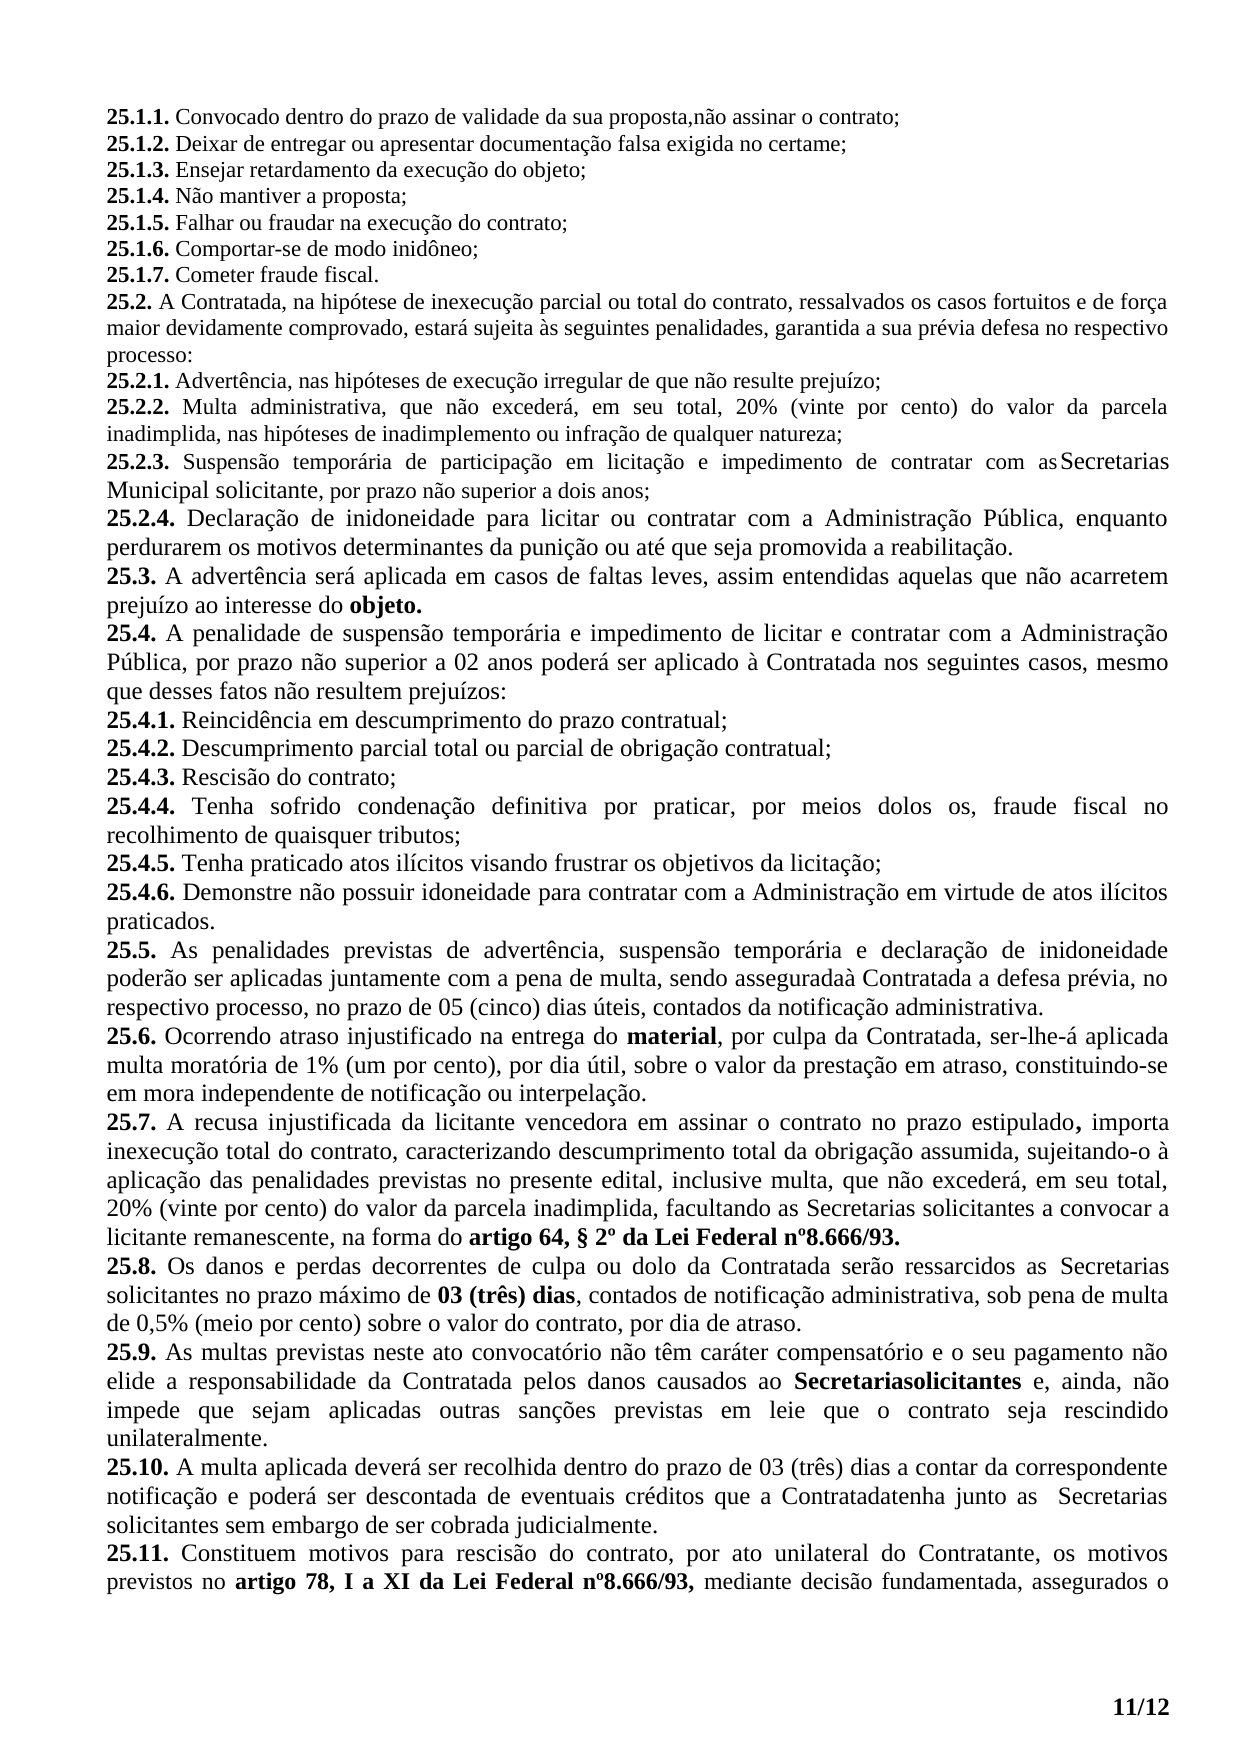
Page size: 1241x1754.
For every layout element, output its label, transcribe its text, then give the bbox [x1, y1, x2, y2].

text 25.2.4. Declaração de inidoneidade para licitar ou contratar com a Administração Pública, enquanto perdurarem os motivos determinantes da punição ou até que seja promovida a reabilitação. [106, 503, 1169, 561]
text 25.1.7. Cometer fraude fiscal. [106, 262, 1169, 288]
text 25.3. A advertência será aplicada em casos de faltas leves, assim entendidas aquelas que não acarretem prejuízo ao interesse do objeto. [106, 561, 1169, 618]
text 25.9. As multas previstas neste ato convocatório não têm caráter compensatório e o seu pagamento não elide a responsabilidade da Contratada pelos danos causados ao Secretariasolicitantes e, ainda, não impede que sejam aplicadas outras sanções previstas em leie que o contrato seja rescindido unilateralmente. [106, 1337, 1169, 1452]
text 25.1.6. Comportar-se de modo inidôneo; [106, 235, 1169, 262]
text 25.2.3. Suspensão temporária de participação em licitação e impedimento de contratar com asSecretarias Municipal solicitante, por prazo não superior a dois anos; [106, 446, 1169, 503]
text 25.1.1. Convocado dentro do prazo de validade da sua proposta,não assinar o contrato; [106, 103, 1169, 130]
text 25.2. A Contratada, na hipótese de inexecução parcial ou total do contrato, ressalvados os casos fortuitos e de força maior devidamente comprovado, estará sujeita às seguintes penalidades, garantida a sua prévia defesa no respectivo processo: [106, 288, 1169, 367]
text 25.2.2. Multa administrativa, que não excederá, em seu total, 20% (vinte por cento) do valor da parcela inadimplida, nas hipóteses de inadimplemento ou infração de qualquer natureza; [106, 393, 1169, 446]
text 25.6. Ocorrendo atraso injustificado na entrega do material, por culpa da Contratada, ser-lhe-á aplicada multa moratória de 1% (um por cento), por dia útil, sobre o valor da prestação em atraso, constituindo-se em mora independente de notificação ou interpelação. [106, 1021, 1169, 1107]
text 25.1.3. Ensejar retardamento da execução do objeto; [106, 156, 1169, 182]
text 25.1.5. Falhar ou fraudar na execução do contrato; [106, 209, 1169, 235]
text 25.1.2. Deixar de entregar ou apresentar documentação falsa exigida no certame; [106, 130, 1169, 156]
text 25.4.3. Rescisão do contrato; [106, 762, 1169, 791]
text 25.4.4. Tenha sofrido condenação definitiva por praticar, por meios dolos os, fraude fiscal no recolhimento de quaisquer tributos; [106, 791, 1169, 848]
text 25.4. A penalidade de suspensão temporária e impedimento de licitar e contratar com a Administração Pública, por prazo não superior a 02 anos poderá ser aplicado à Contratada nos seguintes casos, mesmo que desses fatos não resultem prejuízos: [106, 618, 1169, 705]
text 25.7. A recusa injustificada da licitante vencedora em assinar o contrato no prazo estipulado, importa inexecução total do contrato, caracterizando descumprimento total da obrigação assumida, sujeitando-o à aplicação das penalidades previstas no presente edital, inclusive multa, que não excederá, em seu total, 20% (vinte por cento) do valor da parcela inadimplida, facultando as Secretarias solicitantes a convocar a licitante remanescente, na forma do artigo 64, § 2º da Lei Federal nº8.666/93. [106, 1107, 1169, 1251]
text 25.4.2. Descumprimento parcial total ou parcial de obrigação contratual; [106, 733, 1169, 762]
text 25.8. Os danos e perdas decorrentes de culpa ou dolo da Contratada serão ressarcidos as Secretarias solicitantes no prazo máximo de 03 (três) dias, contados de notificação administrativa, sob pena de multa de 0,5% (meio por cento) sobre o valor do contrato, por dia de atraso. [106, 1251, 1169, 1337]
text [106, 1538, 1169, 1595]
text 25.5. As penalidades previstas de advertência, suspensão temporária e declaração de inidoneidade poderão ser aplicadas juntamente com a pena de multa, sendo asseguradaà Contratada a defesa prévia, no respectivo processo, no prazo de 05 (cinco) dias úteis, contados da notificação administrativa. [106, 935, 1169, 1021]
text 25.4.5. Tenha praticado atos ilícitos visando frustrar os objetivos da licitação; [106, 848, 1169, 877]
text 25.10. A multa aplicada deverá ser recolhida dentro do prazo de 03 (três) dias a contar da correspondente notificação e poderá ser descontada de eventuais créditos que a Contratadatenha junto as Secretarias solicitantes sem embargo de ser cobrada judicialmente. [106, 1452, 1169, 1538]
text 25.4.1. Reincidência em descumprimento do prazo contratual; [106, 705, 1169, 733]
text 25.4.6. Demonstre não possuir idoneidade para contratar com a Administração em virtude de atos ilícitos praticados. [106, 877, 1169, 935]
text 25.1.4. Não mantiver a proposta; [106, 182, 1169, 209]
text 25.2.1. Advertência, nas hipóteses de execução irregular de que não resulte prejuízo; [106, 367, 1169, 393]
